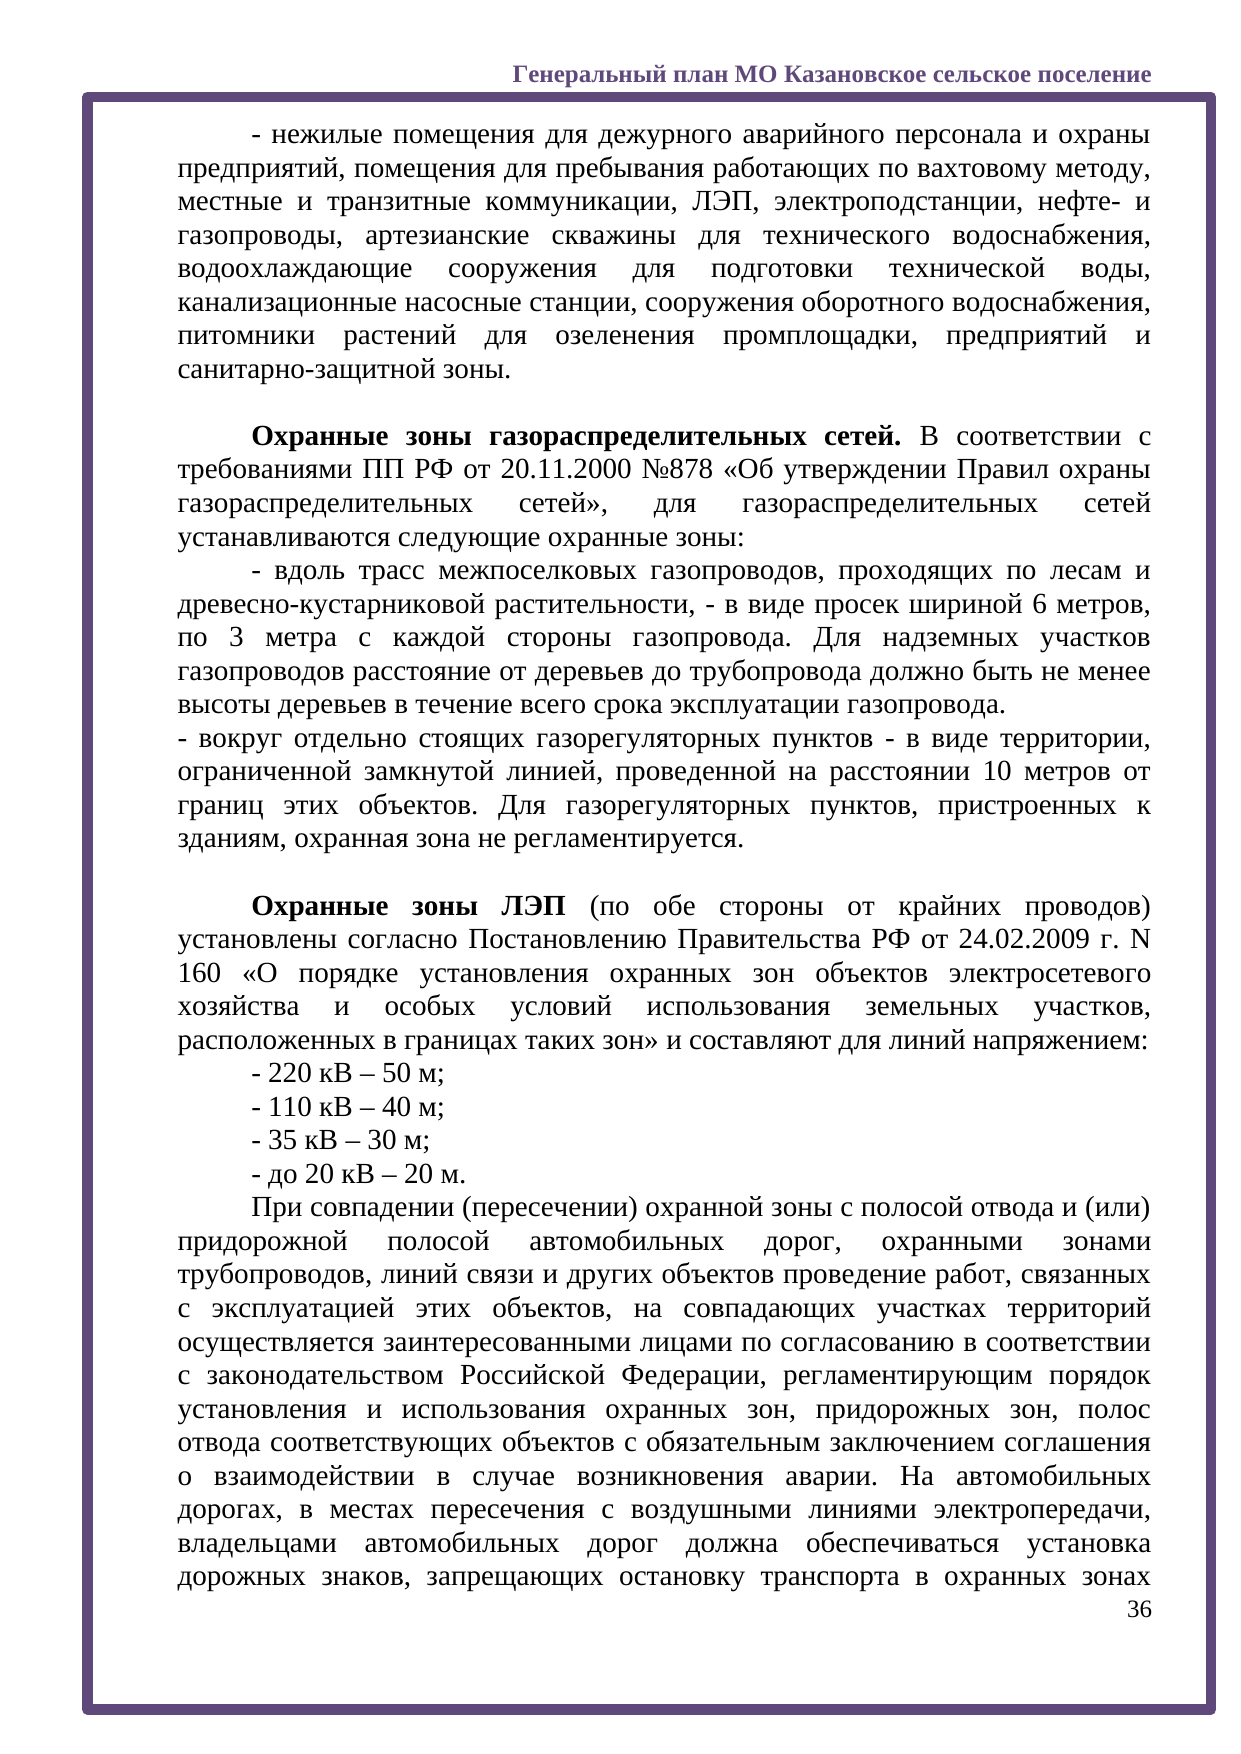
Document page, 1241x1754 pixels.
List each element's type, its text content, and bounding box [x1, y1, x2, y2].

text Охранные зоны газораспределительных сетей. В соответствии с требованиями ПП РФ от 20.11.2000 №878 «Об утверждении Правил охраны газораспределительных сетей», для газораспределительных сетей устанавливаются следующие охранные зоны: [177, 418, 1152, 552]
text - нежилые помещения для дежурного аварийного персонала и охраны предприятий, помещения для пребывания работающих по вахтовому методу, местные и транзитные коммуникации, ЛЭП, электроподстанции, нефте- и газопроводы, артезианские скважины для технического водоснабжения, водоохлаждающие сооружения для подготовки технической воды, канализационные насосные станции, сооружения оборотного водоснабжения, питомники растений для озеленения промплощадки, предприятий и санитарно-защитной зоны. [177, 116, 1152, 384]
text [177, 1189, 1152, 1592]
text - вокруг отдельно стоящих газорегуляторных пунктов - в виде территории, ограниченной замкнутой линией, проведенной на расстоянии 10 метров от границ этих объектов. Для газорегуляторных пунктов, пристроенных к зданиям, охранная зона не регламентируется. [177, 720, 1152, 854]
text - до 20 кВ – 20 м. [177, 1156, 1152, 1189]
text Охранные зоны ЛЭП (по обе стороны от крайних проводов) установлены согласно Постановлению Правительства РФ от 24.02.2009 г. N 160 «О порядке установления охранных зон объектов электросетевого хозяйства и особых условий использования земельных участков, расположенных в границах таких зон» и составляют для линий напряжением: [177, 888, 1152, 1055]
text - 35 кВ – 30 м; [177, 1122, 1152, 1156]
text - 110 кВ – 40 м; [177, 1089, 1152, 1122]
text - вдоль трасс межпоселковых газопроводов, проходящих по лесам и древесно-кустарниковой растительности, - в виде просек шириной 6 метров, по 3 метра с каждой стороны газопровода. Для надземных участков газопроводов расстояние от деревьев до трубопровода должно быть не менее высоты деревьев в течение всего срока эксплуатации газопровода. [177, 552, 1152, 720]
text - 220 кВ – 50 м; [177, 1055, 1152, 1089]
